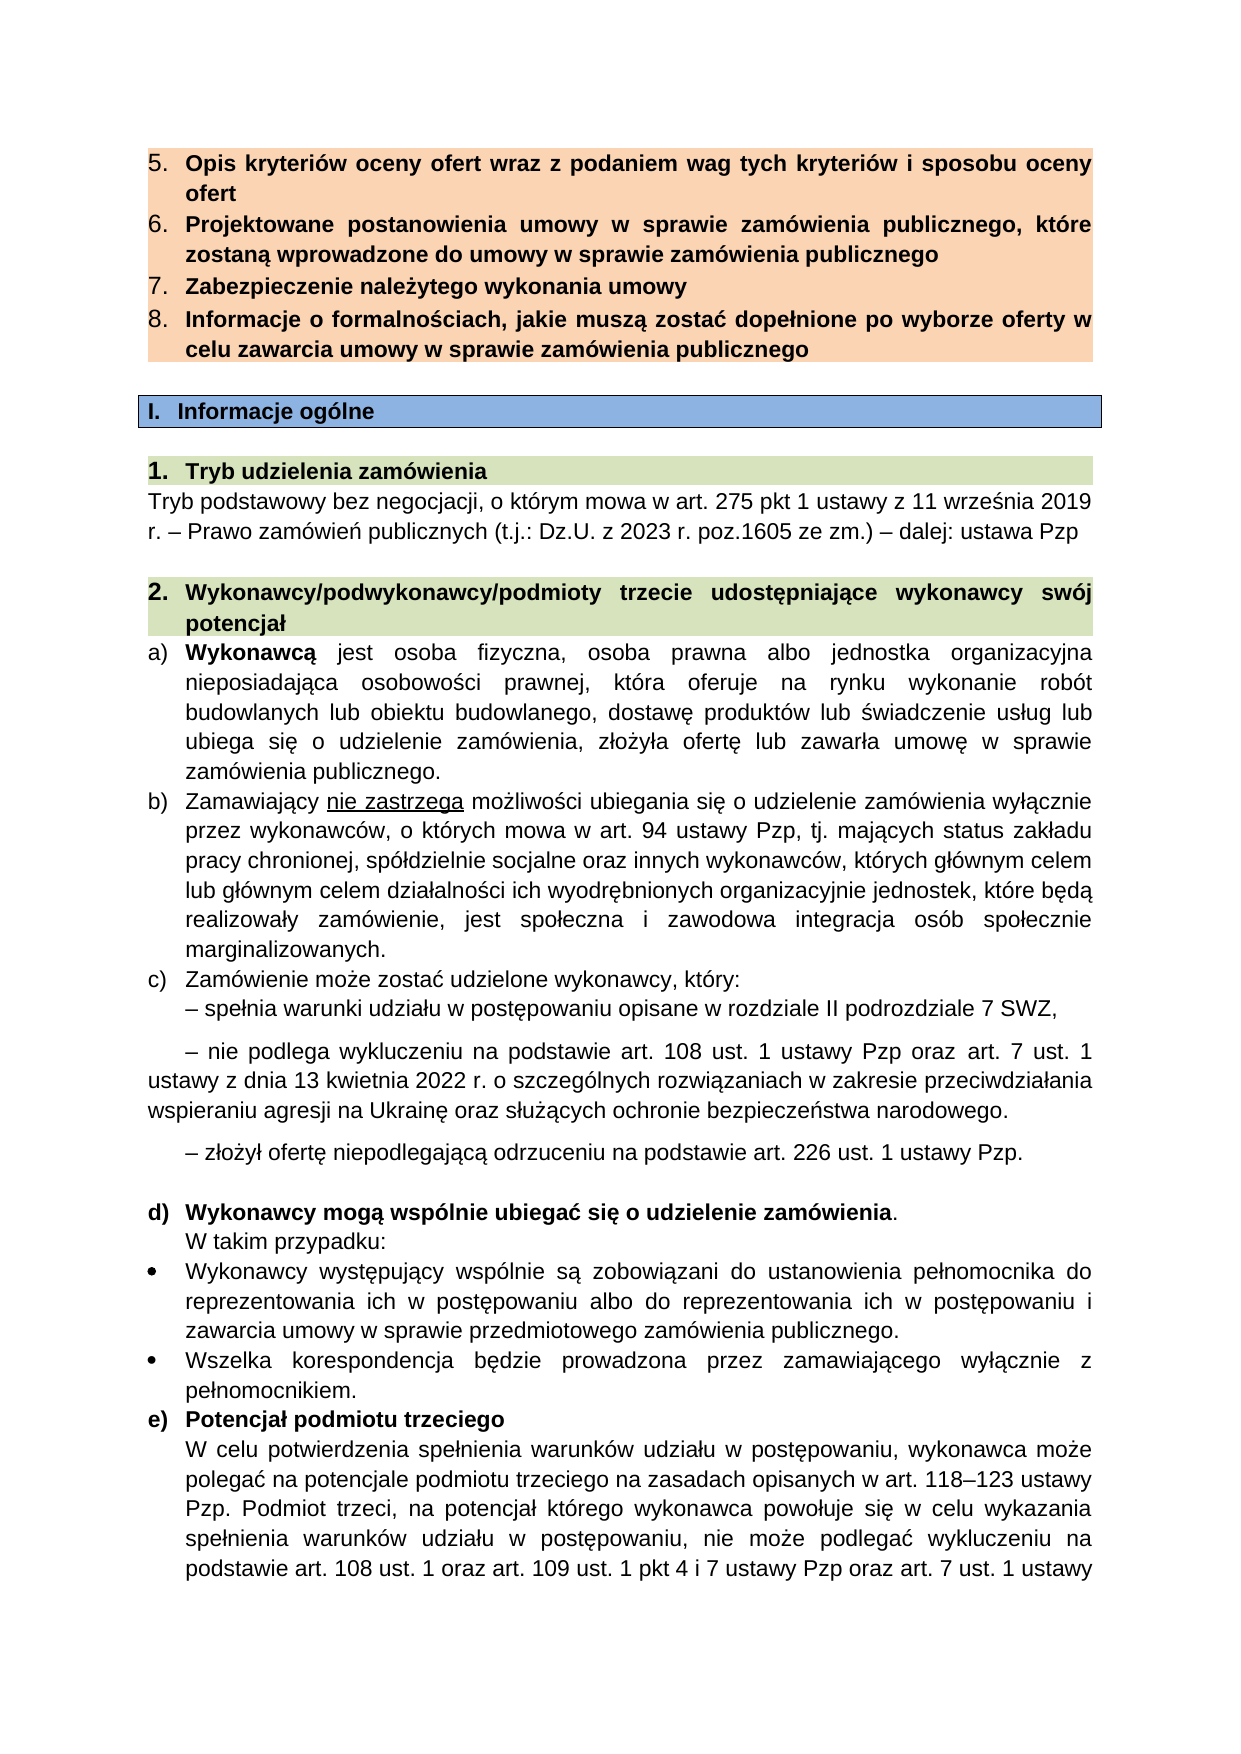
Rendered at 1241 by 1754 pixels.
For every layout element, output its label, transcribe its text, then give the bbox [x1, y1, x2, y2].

list Zamawiający nie zastrzega możliwości ubiegania się o udzielenie zamówienia wyłącznie przez wykonawców, o których mowa w art. 94 ustawy Pzp, tj. mających status zakładu pracy chronionej, spółdzielnie socjalne oraz innych wykonawców, których głównym celem lub głównym celem działalności ich wyodrębnionych organizacyjnie jednostek, które będą realizowały zamówienie, jest społeczna i zawodowa integracja osób społecznie marginalizowanych. [148, 788, 1093, 962]
text – nie podlega wykluczeniu na podstawie art. 108 ust. 1 ustawy Pzp oraz art. 7 ust. 1 ustawy z dnia 13 kwietnia 2022 r. o szczególnych rozwiązaniach w zakresie przeciwdziałania wspieraniu agresji na Ukrainę oraz służących ochronie bezpieczeństwa narodowego. [148, 1038, 1093, 1123]
list Projektowane postanowienia umowy w sprawie zamówienia publicznego, które zostaną wprowadzone do umowy w sprawie zamówienia publicznego [148, 209, 1093, 268]
list Wykonawcy mogą wspólnie ubiegać się o udzielenie zamówienia. [148, 1198, 1093, 1225]
list Zamówienie może zostać udzielone wykonawcy, który: [148, 966, 1093, 992]
list Tryb udzielenia zamówienia [148, 456, 1093, 485]
list Potencjał podmiotu trzeciego [148, 1406, 1093, 1433]
list Informacje ogólne [139, 396, 1101, 427]
text – spełnia warunki udziału w postępowaniu opisane w rozdziale II podrozdziale 7 SWZ, [185, 995, 1093, 1022]
list Informacje o formalnościach, jakie muszą zostać dopełnione po wyborze oferty w celu zawarcia umowy w sprawie zamówienia publicznego [148, 303, 1093, 362]
list Opis kryteriów oceny ofert wraz z podaniem wag tych kryteriów i sposobu oceny ofert [148, 148, 1093, 206]
list Wykonawcą jest osoba fizyczna, osoba prawna albo jednostka organizacyjna nieposiadająca osobowości prawnej, która oferuje na rynku wykonanie robót budowlanych lub obiektu budowlanego, dostawę produktów lub świadczenie usług lub ubiega się o udzielenie zamówienia, złożyła ofertę lub zawarła umowę w sprawie zamówienia publicznego. [148, 639, 1093, 784]
list Wszelka korespondencja będzie prowadzona przez zamawiającego wyłącznie z pełnomocnikiem. [148, 1347, 1093, 1403]
text Tryb podstawowy bez negocjacji, o którym mowa w art. 275 pkt 1 ustawy z 11 września 2019 r. – Prawo zamówień publicznych (t.j.: Dz.U. z 2023 r. poz.1605 ze zm.) – dalej: ustawa Pzp [148, 488, 1093, 544]
list Wykonawcy/podwykonawcy/podmioty trzecie udostępniające wykonawcy swój potencjał [148, 577, 1093, 636]
list Zabezpieczenie należytego wykonania umowy [148, 271, 1093, 300]
list Wykonawcy występujący wspólnie są zobowiązani do ustanowienia pełnomocnika do reprezentowania ich w postępowaniu albo do reprezentowania ich w postępowaniu i zawarcia umowy w sprawie przedmiotowego zamówienia publicznego. [148, 1258, 1093, 1344]
text – złożył ofertę niepodlegającą odrzuceniu na podstawie art. 226 ust. 1 ustawy Pzp. [185, 1139, 1093, 1166]
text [185, 1436, 1093, 1581]
text W takim przypadku: [185, 1228, 1093, 1254]
